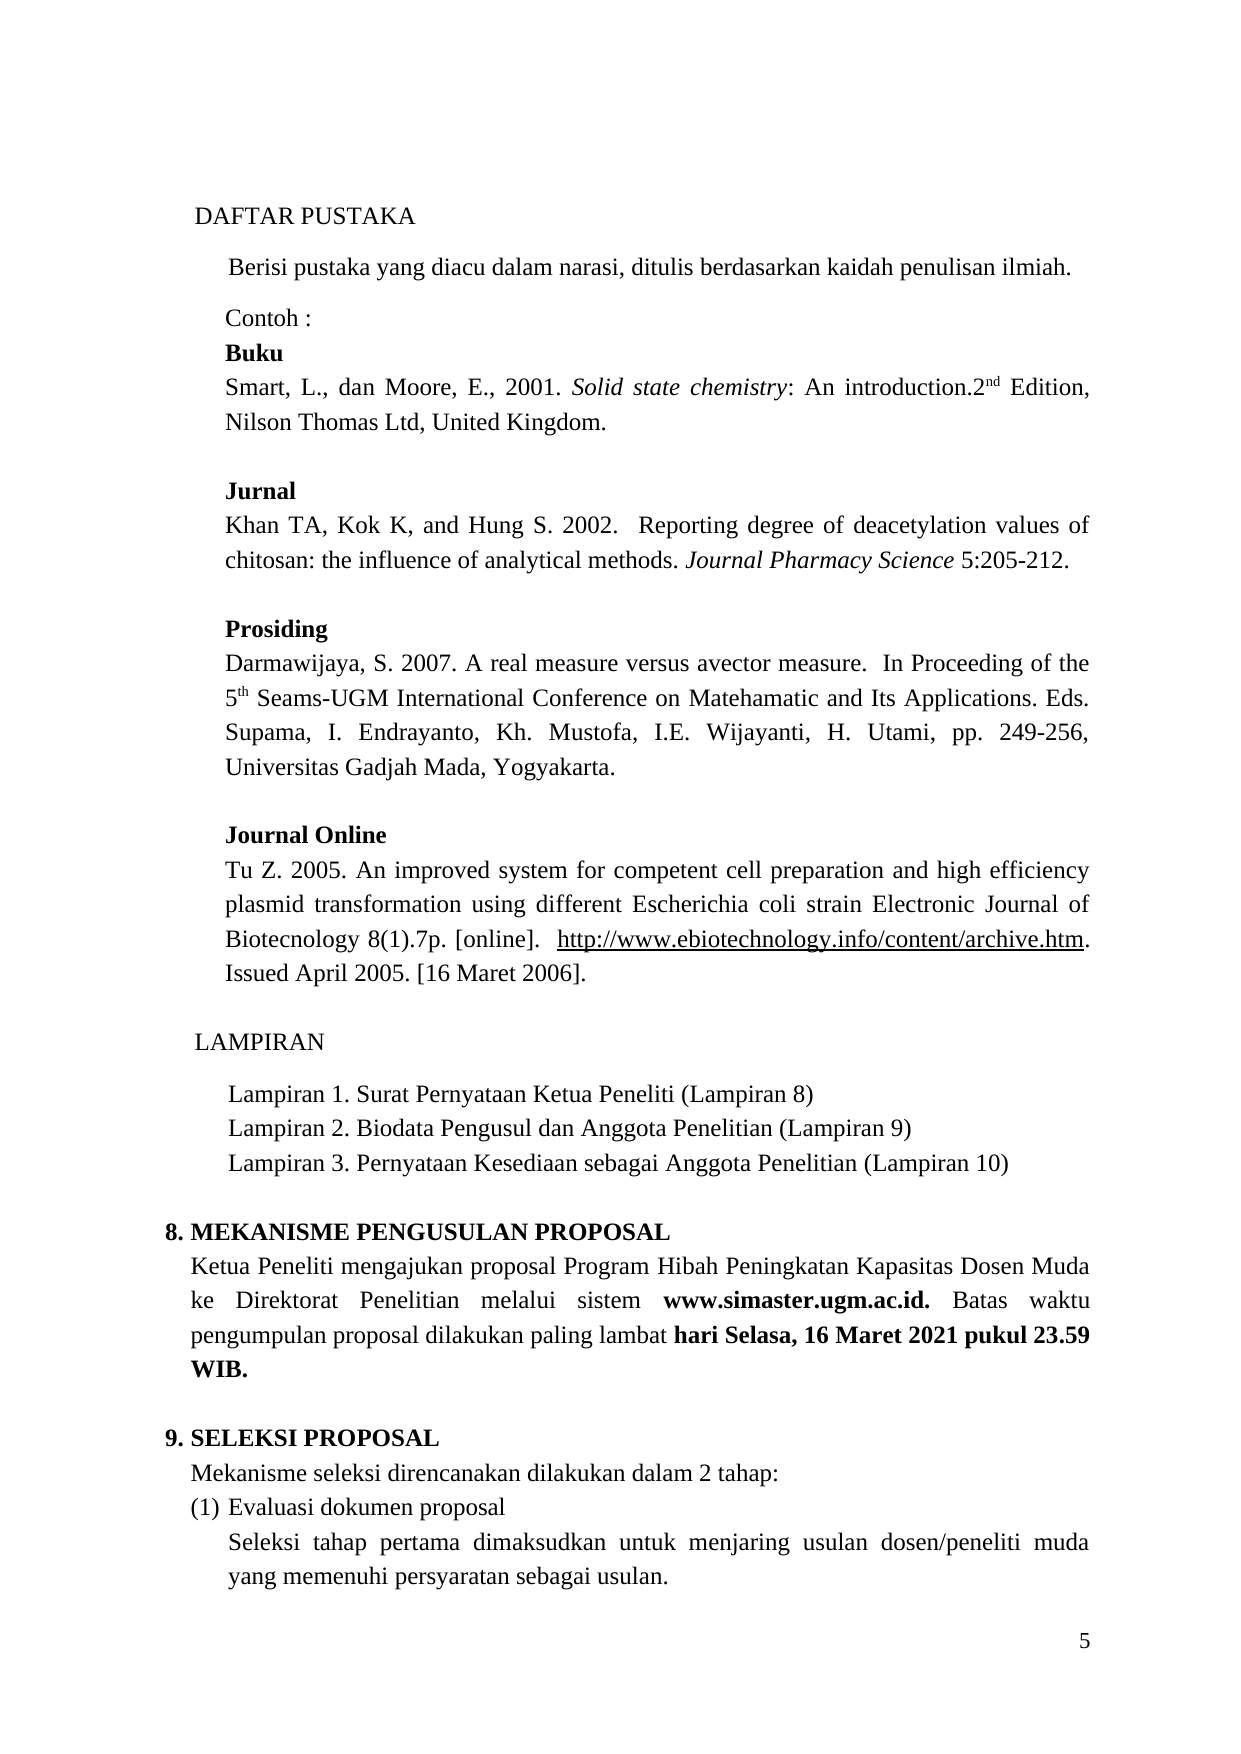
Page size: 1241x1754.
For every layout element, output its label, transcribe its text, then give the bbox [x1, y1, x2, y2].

text Darmawijaya, S. 2007. A real measure versus avector measure. In Proceeding of the 5th Seams-UGM International Conference on Matehamatic and Its Applications. Eds. Supama, I. Endrayanto, Kh. Mustofa, I.E. Wijayanti, H. Utami, pp. 249-256, Universitas Gadjah Mada, Yogyakarta. [225, 648, 1090, 780]
text Tu Z. 2005. An improved system for competent cell preparation and high efficiency plasmid transformation using different Escherichia coli strain Electronic Journal of Biotecnology 8(1).7p. [online]. http://www.ebiotechnology.info/content/archive.htm. Issued April 2005. [16 Maret 2006]. [225, 855, 1090, 987]
text DAFTAR PUSTAKA [150, 201, 1090, 230]
text LAMPIRAN [150, 1027, 1090, 1056]
text Journal Online [150, 821, 1090, 849]
text Smart, L., dan Moore, E., 2001. Solid state chemistry: An introduction.2nd Edition, Nilson Thomas Ltd, United Kingdom. [225, 372, 1090, 436]
list SELEKSI PROPOSAL [165, 1423, 1090, 1452]
text Khan TA, Kok K, and Hung S. 2002. Reporting degree of deacetylation values of chitosan: the influence of analytical methods. Journal Pharmacy Science 5:205-212. [225, 510, 1090, 573]
list Lampiran 3. Pernyataan Kesediaan sebagai Anggota Penelitian (Lampiran 10) [228, 1148, 1090, 1176]
list Seleksi tahap pertama dimaksudkan untuk menjaring usulan dosen/peneliti muda yang memenuhi persyaratan sebagai usulan. [228, 1527, 1090, 1590]
list MEKANISME PENGUSULAN PROPOSAL [165, 1217, 1090, 1245]
list Mekanisme seleksi direncanakan dilakukan dalam 2 tahap: [190, 1458, 1090, 1487]
list Lampiran 1. Surat Pernyataan Ketua Peneliti (Lampiran 8) [228, 1079, 1090, 1107]
list Lampiran 2. Biodata Pengusul dan Anggota Penelitian (Lampiran 9) [228, 1113, 1090, 1142]
list Berisi pustaka yang diacu dalam narasi, ditulis berdasarkan kaidah penulisan ilmiah. [228, 252, 1090, 281]
text Jurnal [150, 476, 1090, 504]
list Ketua Peneliti mengajukan proposal Program Hibah Peningkatan Kapasitas Dosen Muda ke Direktorat Penelitian melalui sistem www.simaster.ugm.ac.id. Batas waktu pengumpulan proposal dilakukan paling lambat hari Selasa, 16 Maret 2021 pukul 23.59 WIB. [190, 1251, 1090, 1383]
list Evaluasi dokumen proposal [190, 1492, 1090, 1521]
text Prosiding [150, 614, 1090, 642]
text Buku [204, 338, 1090, 367]
text Contoh : [150, 303, 1090, 332]
